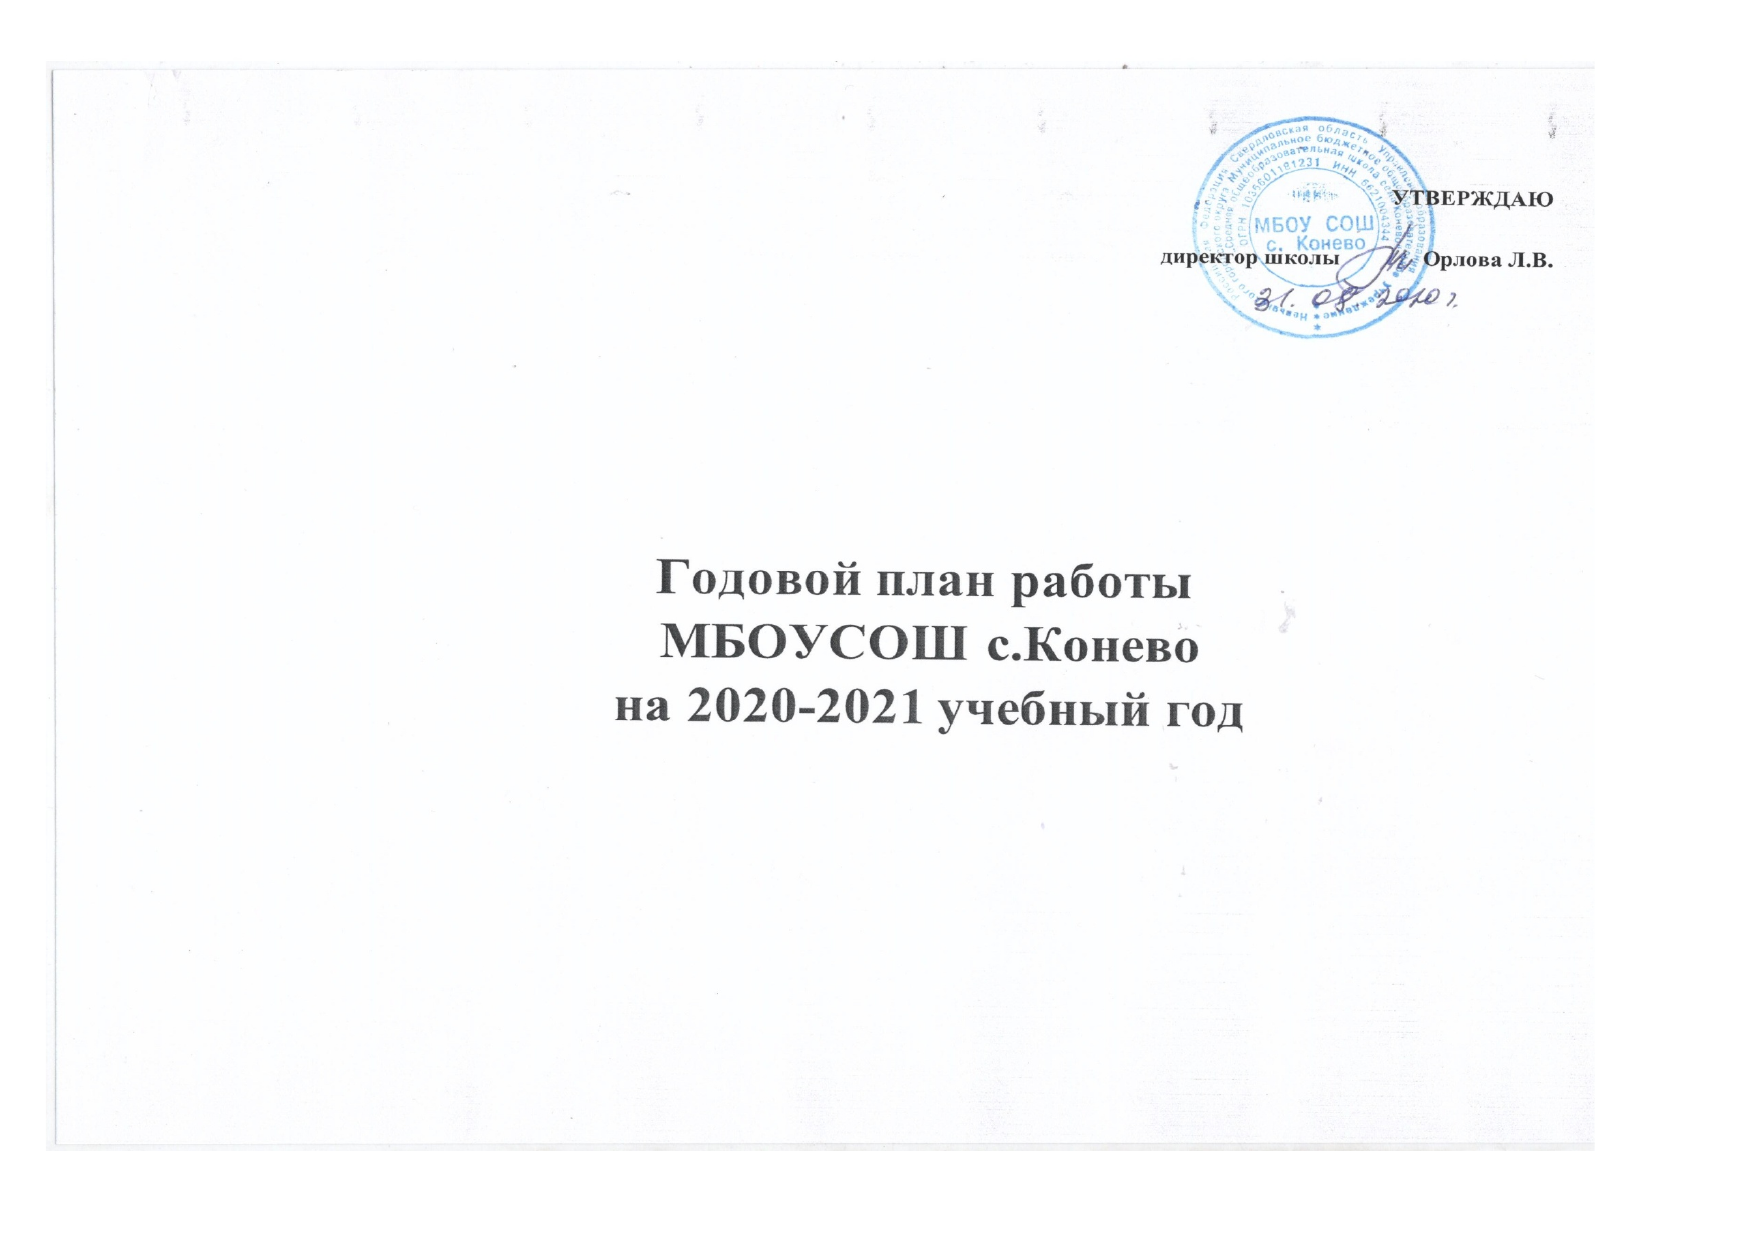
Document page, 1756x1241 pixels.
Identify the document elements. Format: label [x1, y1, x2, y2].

picture [45, 44, 1595, 1151]
